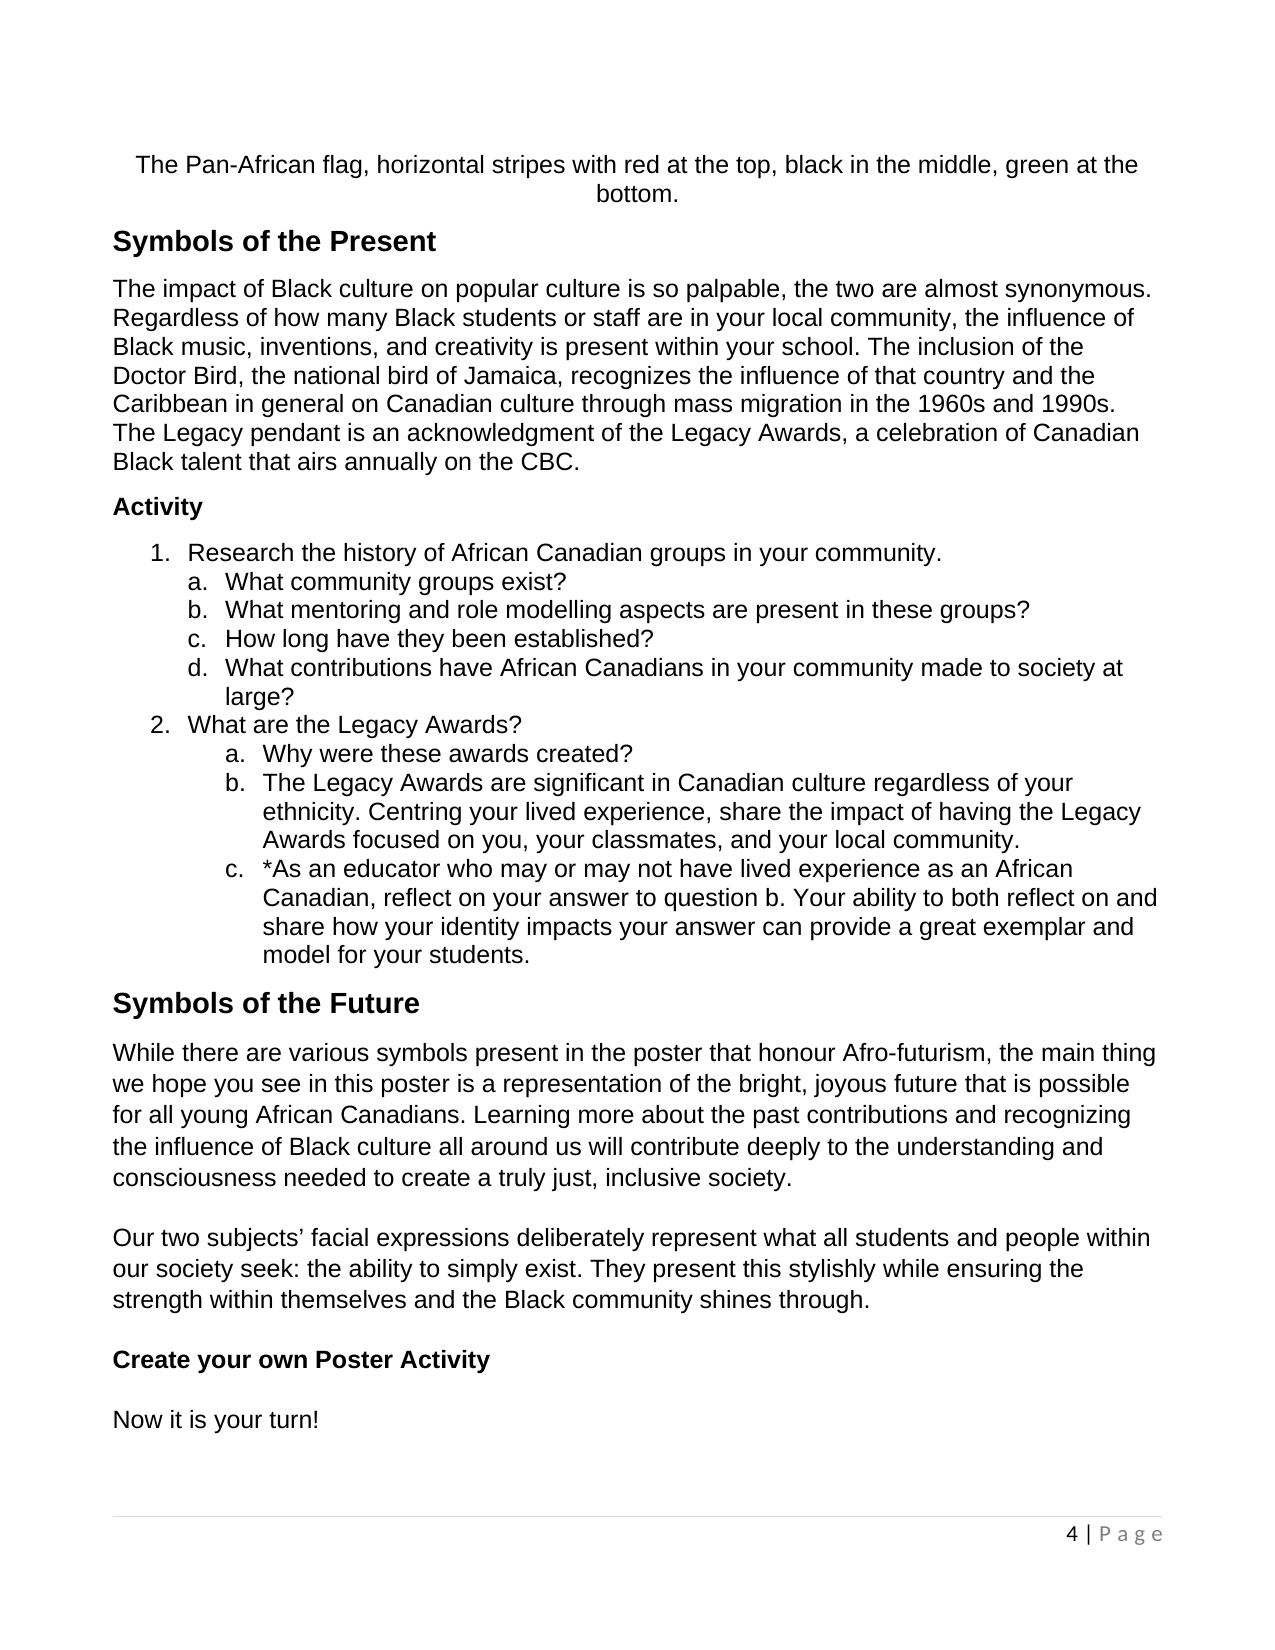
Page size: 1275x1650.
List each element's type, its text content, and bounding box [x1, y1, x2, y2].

text Activity [112, 492, 1162, 521]
text Now it is your turn! [112, 1405, 1162, 1434]
text Symbols of the Present [112, 224, 1162, 258]
list What mentoring and role modelling aspects are present in these groups? [187, 595, 1162, 624]
text Create your own Poster Activity [112, 1345, 1162, 1374]
list What contributions have African Canadians in your community made to society at large? [187, 653, 1162, 710]
list *As an educator who may or may not have lived experience as an African Canadian, reflect on your answer to question b. Your ability to both reflect on and share how your identity impacts your answer can provide a great exemplar and model for your students. [225, 854, 1162, 969]
list The Legacy Awards are significant in Canadian culture regardless of your ethnicity. Centring your lived experience, share the impact of having the Legacy Awards focused on you, your classmates, and your local community. [225, 768, 1162, 854]
text The Pan-African flag, horizontal stripes with red at the top, black in the middle, green at the bottom. [112, 150, 1162, 207]
text The impact of Black culture on popular culture is so palpable, the two are almost synonymous. Regardless of how many Black students or staff are in your local community, the influence of Black music, inventions, and creativity is present within your school. The inclusion of the Doctor Bird, the national bird of Jamaica, recognizes the influence of that country and the Caribbean in general on Canadian culture through mass migration in the 1960s and 1990s. The Legacy pendant is an acknowledgment of the Legacy Awards, a celebration of Canadian Black talent that airs annually on the CBC. [112, 274, 1162, 476]
list Why were these awards created? [225, 739, 1162, 768]
text Our two subjects’ facial expressions deliberately represent what all students and people within our society seek: the ability to simply exist. They present this stylishly while ensuring the strength within themselves and the Black community shines through. [112, 1223, 1162, 1314]
list How long have they been established? [187, 624, 1162, 653]
text Symbols of the Future [112, 986, 1162, 1019]
list What are the Legacy Awards? [150, 710, 1162, 739]
list What community groups exist? [187, 566, 1162, 595]
list Research the history of African Canadian groups in your community. [150, 538, 1162, 566]
text While there are various symbols present in the poster that honour Afro-futurism, the main thing we hope you see in this poster is a representation of the bright, joyous future that is possible for all young African Canadians. Learning more about the past contributions and recognizing the influence of Black culture all around us will contribute deeply to the understanding and consciousness needed to create a truly just, inclusive society. [112, 1038, 1162, 1191]
